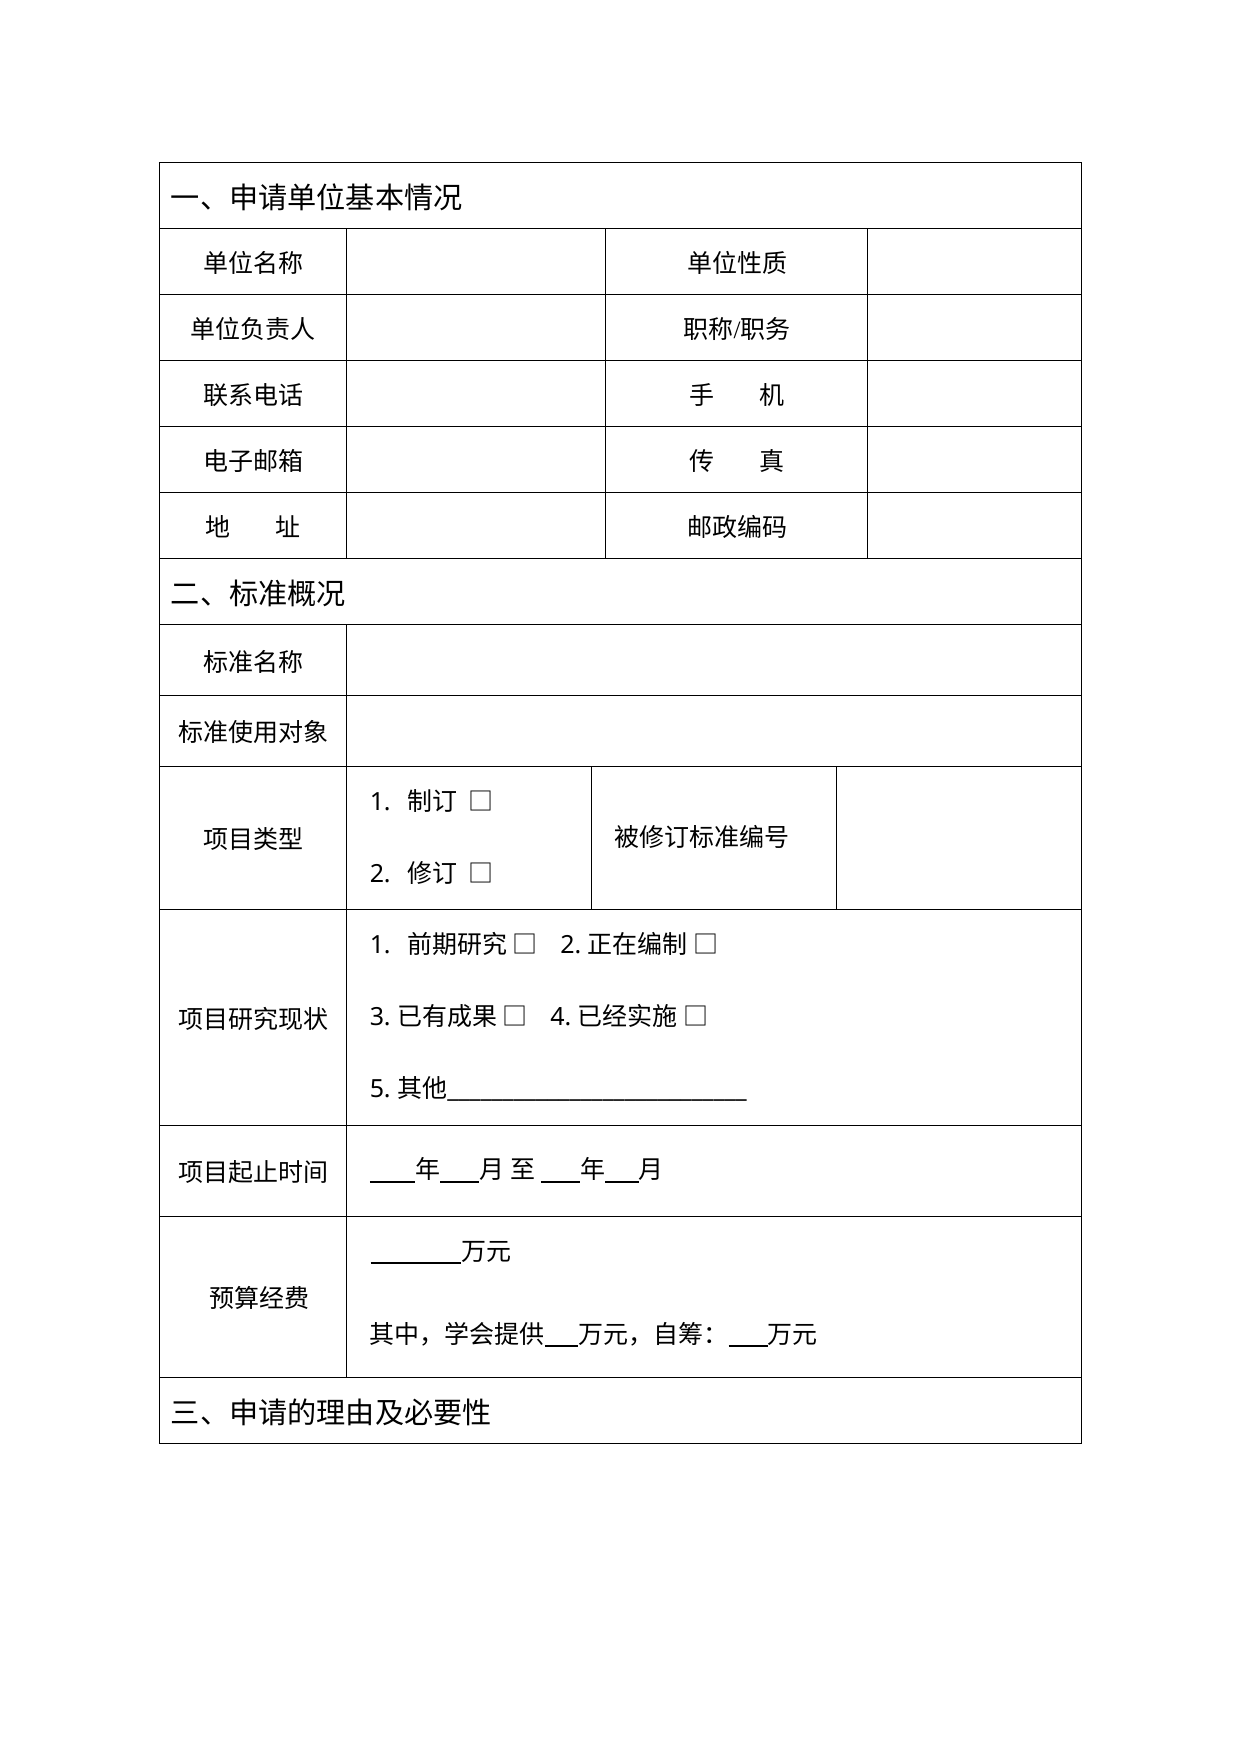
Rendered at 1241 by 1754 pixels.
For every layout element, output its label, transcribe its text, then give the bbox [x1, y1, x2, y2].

table_cell 三、申请的理由及必要性 [160, 1378, 1081, 1443]
table_cell 制订 □ 修订 □ [347, 767, 591, 909]
table_cell 年 月 至 年 月 [347, 1126, 1081, 1216]
table_cell 单位负责人 [160, 295, 346, 360]
table_cell 二、标准概况 [160, 559, 1081, 624]
table_cell 前期研究 □ 2. 正在编制 □ 3. 已有成果 □ 4. 已经实施 □ 5. 其他___________________________ [347, 910, 1081, 1124]
table_cell [347, 295, 605, 360]
table_cell [347, 493, 605, 558]
table_cell [868, 361, 1081, 426]
table_cell 被修订标准编号 [592, 767, 836, 909]
table_cell 项目起止时间 [160, 1126, 346, 1216]
table_cell 项目研究现状 [160, 910, 346, 1124]
table_cell 电子邮箱 [160, 427, 346, 492]
table_cell [347, 229, 605, 294]
table_cell [347, 361, 605, 426]
table_cell 单位名称 [160, 229, 346, 294]
table_cell 邮政编码 [606, 493, 867, 558]
table_cell 职称/职务 [606, 295, 867, 360]
table_cell [347, 427, 605, 492]
table_cell 单位性质 [606, 229, 867, 294]
table_cell [868, 295, 1081, 360]
table_cell 联系电话 [160, 361, 346, 426]
table_header 一、申请单位基本情况 [160, 163, 1081, 228]
table_cell [868, 493, 1081, 558]
table_cell [347, 625, 1081, 695]
table_cell 地 址 [160, 493, 346, 558]
table_cell 万元 其中，学会提供 万元，自筹： 万元 [347, 1217, 1081, 1377]
table_cell [868, 427, 1081, 492]
table_cell 手 机 [606, 361, 867, 426]
table_cell 标准使用对象 [160, 696, 346, 766]
table_cell [837, 767, 1081, 909]
table_cell [347, 696, 1081, 766]
table_cell 传 真 [606, 427, 867, 492]
table_cell 标准名称 [160, 625, 346, 695]
table_cell 预算经费 [160, 1217, 346, 1377]
table_cell 项目类型 [160, 767, 346, 909]
table_cell [868, 229, 1081, 294]
